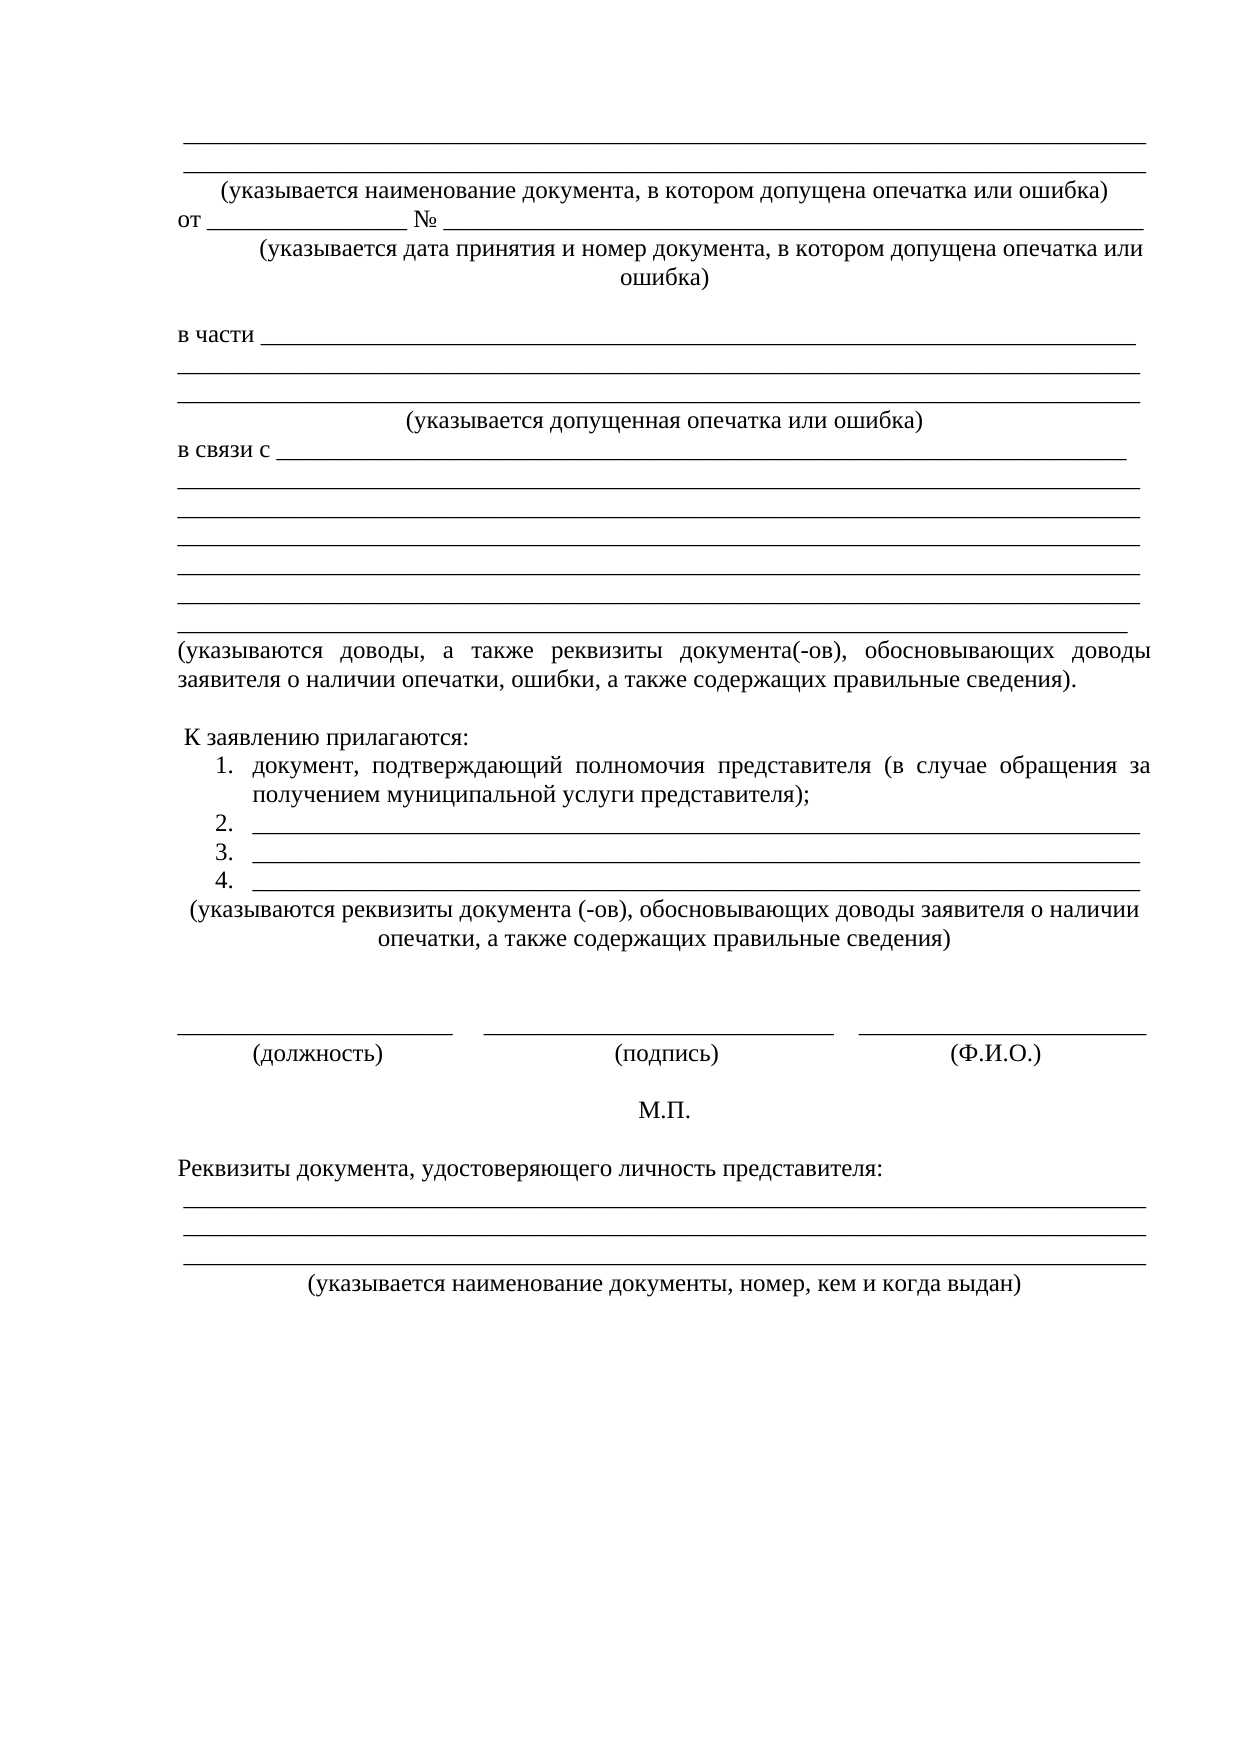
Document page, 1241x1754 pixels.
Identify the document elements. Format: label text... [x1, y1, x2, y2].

text ______________________ ____________________________ _______________________ [177, 1009, 1152, 1038]
text в части ______________________________________________________________________ [177, 319, 1152, 348]
text М.П. [177, 1096, 1152, 1124]
text Реквизиты документа, удостоверяющего личность представителя: [177, 1153, 1152, 1182]
text (указывается наименование документы, номер, кем и когда выдан) [177, 1268, 1152, 1297]
text (указываются реквизиты документа (-ов), обосновывающих доводы заявителя о наличии опечатки, а также содержащих правильные сведения) [177, 894, 1152, 952]
text _____________________________________________________________________________ _____________________________________________________________________________ (указывается наименование документа, в котором допущена опечатка или ошибка) [177, 118, 1152, 204]
list _______________________________________________________________________ [215, 866, 1152, 894]
text К заявлению прилагаются: [177, 722, 1152, 751]
list _______________________________________________________________________ [215, 808, 1152, 837]
list _______________________________________________________________________ [215, 837, 1152, 866]
text ________________________________________________________________________________________________________________________________________________________________________________________________________________________________________________________________________________________________________________________________________________________________________________________________ [177, 492, 1152, 636]
text (должность) (подпись) (Ф.И.О.) [177, 1038, 1152, 1067]
text (указывается допущенная опечатка или ошибка) [177, 406, 1152, 434]
text в связи с ____________________________________________________________________ [177, 434, 1152, 463]
text _____________________________________________________________________________ [177, 463, 1152, 492]
text от ________________ № ________________________________________________________ [177, 204, 1152, 233]
text (указывается дата принятия и номер документа, в котором допущена опечатка или ошибка) [177, 233, 1152, 291]
text _______________________________________________________________________________________________________________________________________________________________________________________________________________________________________ [177, 1182, 1152, 1268]
list документ, подтверждающий полномочия представителя (в случае обращения за получением муниципальной услуги представителя); [215, 751, 1152, 808]
text (указываются доводы, а также реквизиты документа(-ов), обосновывающих доводы заявителя о наличии опечатки, ошибки, а также содержащих правильные сведения). [177, 636, 1152, 693]
text __________________________________________________________________________________________________________________________________________________________ [177, 348, 1152, 406]
